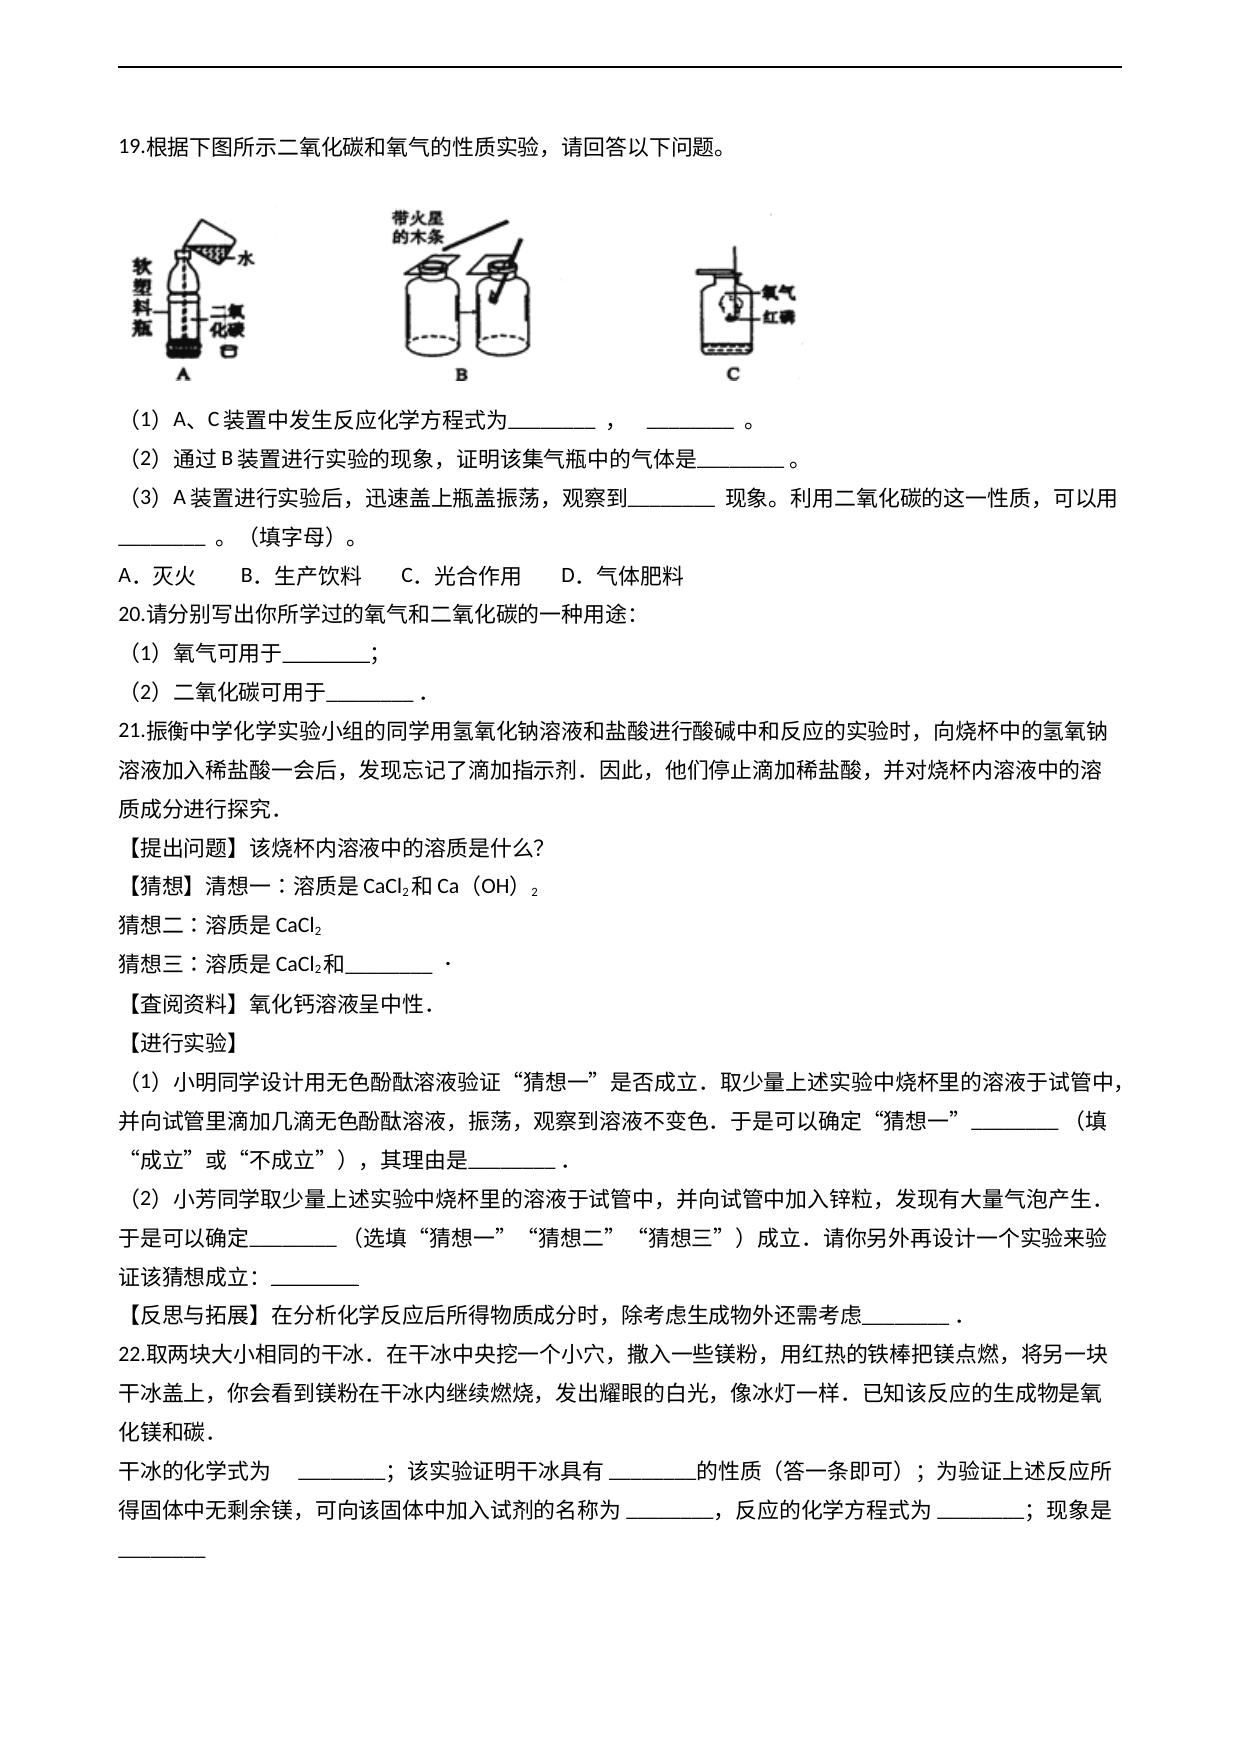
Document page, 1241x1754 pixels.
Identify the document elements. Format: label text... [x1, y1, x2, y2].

text 22.取两块大小相同的干冰．在干冰中央挖一个小穴，撒入一些镁粉，用红热的铁棒把镁点燃，将另一块干冰盖上，你会看到镁粉在干冰内继续燃烧，发出耀眼的白光，像冰灯一样．已知该反应的生成物是氧化镁和碳． 干冰的化学式为 ________；该实验证明干冰具有 ________的性质（答一条即可）；为验证上述反应所得固体中无剩余镁，可向该固体中加入试剂的名称为 ________，反应的化学方程式为 ________；现象是 ________ [118, 1337, 1122, 1564]
picture [118, 201, 805, 381]
text 21.振衡中学化学实验小组的同学用氢氧化钠溶液和盐酸进行酸碱中和反应的实验时，向烧杯中的氢氧钠溶液加入稀盐酸一会后，发现忘记了滴加指示剂．因此，他们停止滴加稀盐酸，并对烧杯内溶液中的溶质成分进行探究． 【提出问题】该烧杯内溶液中的溶质是什么？ 【猜想】清想一：溶质是CaCl2和Ca（OH）2 猜想二：溶质是CaCl2 猜想三：溶质是CaCl2和________ ． 【査阅资料】氧化钙溶液呈中性． 【进行实验】 （1）小明同学设计用无色酚酞溶液验证“猜想一”是否成立．取少量上述实验中烧杯里的溶液于试管中，并向试管里滴加几滴无色酚酞溶液，振荡，观察到溶液不变色．于是可以确定“猜想一”________ （填“成立”或“不成立”），其理由是________ ． （2）小芳同学取少量上述实验中烧杯里的溶液于试管中，并向试管中加入锌粒，发现有大量气泡产生．于是可以确定________ （选填“猜想一”“猜想二”“猜想三”）成立．请你另外再设计一个实验来验证该猜想成立：________ 【反思与拓展】在分析化学反应后所得物质成分时，除考虑生成物外还需考虑________ ． [118, 714, 1122, 1331]
text 20.请分别写出你所学过的氧气和二氧化碳的一种用途： （1）氧气可用于________； （2）二氧化碳可用于________ ． [118, 597, 1122, 707]
